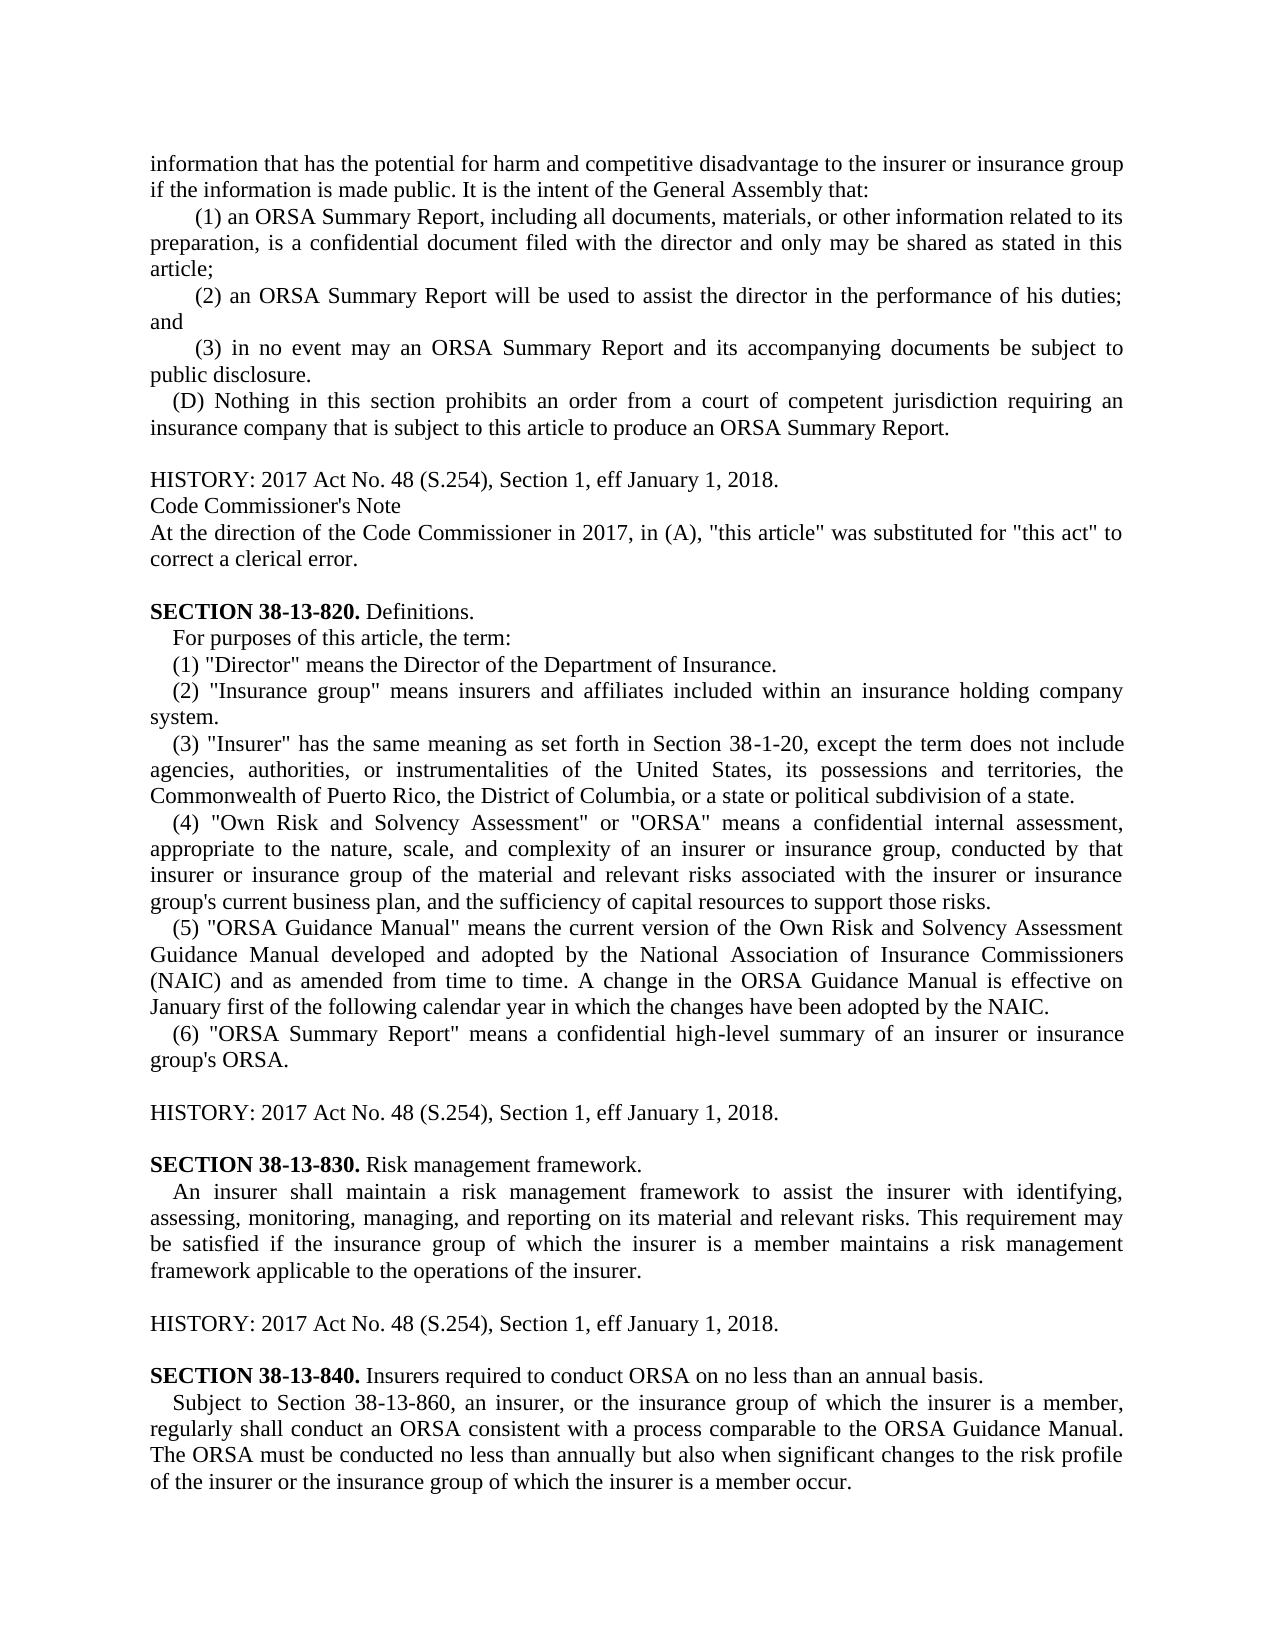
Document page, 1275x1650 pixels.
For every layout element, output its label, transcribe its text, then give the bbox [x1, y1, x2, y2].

text (2) "Insurance group" means insurers and affiliates included within an insurance holding company system. [150, 677, 1125, 730]
text HISTORY: 2017 Act No. 48 (S.254), Section 1, eff January 1, 2018. [150, 466, 1125, 493]
text (3) "Insurer" has the same meaning as set forth in Section 38-1-20, except the term does not include agencies, authorities, or instrumentalities of the United States, its possessions and territories, the Commonwealth of Puerto Rico, the District of Columbia, or a state or political subdivision of a state. [150, 730, 1125, 809]
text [150, 150, 1125, 203]
text SECTION 38-13-830. Risk management framework. [150, 1151, 1125, 1178]
text SECTION 38-13-820. Definitions. [150, 598, 1125, 624]
text For purposes of this article, the term: [150, 624, 1125, 651]
text HISTORY: 2017 Act No. 48 (S.254), Section 1, eff January 1, 2018. [150, 1309, 1125, 1336]
text (5) "ORSA Guidance Manual" means the current version of the Own Risk and Solvency Assessment Guidance Manual developed and adopted by the National Association of Insurance Commissioners (NAIC) and as amended from time to time. A change in the ORSA Guidance Manual is effective on January first of the following calendar year in which the changes have been adopted by the NAIC. [150, 914, 1125, 1020]
text (1) "Director" means the Director of the Department of Insurance. [150, 651, 1125, 677]
text SECTION 38-13-840. Insurers required to conduct ORSA on no less than an annual basis. [150, 1362, 1125, 1389]
text (6) "ORSA Summary Report" means a confidential high-level summary of an insurer or insurance group's ORSA. [150, 1020, 1125, 1072]
text (4) "Own Risk and Solvency Assessment" or "ORSA" means a confidential internal assessment, appropriate to the nature, scale, and complexity of an insurer or insurance group, conducted by that insurer or insurance group of the material and relevant risks associated with the insurer or insurance group's current business plan, and the sufficiency of capital resources to support those risks. [150, 809, 1125, 914]
text At the direction of the Code Commissioner in 2017, in (A), "this article" was substituted for "this act" to correct a clerical error. [150, 519, 1125, 572]
text Subject to Section 38-13-860, an insurer, or the insurance group of which the insurer is a member, regularly shall conduct an ORSA consistent with a process comparable to the ORSA Guidance Manual. The ORSA must be conducted no less than annually but also when significant changes to the risk profile of the insurer or the insurance group of which the insurer is a member occur. [150, 1389, 1125, 1494]
text (1) an ORSA Summary Report, including all documents, materials, or other information related to its preparation, is a confidential document filed with the director and only may be shared as stated in this article; [150, 203, 1125, 282]
text HISTORY: 2017 Act No. 48 (S.254), Section 1, eff January 1, 2018. [150, 1099, 1125, 1125]
text (2) an ORSA Summary Report will be used to assist the director in the performance of his duties; and [150, 282, 1125, 334]
text Code Commissioner's Note [150, 493, 1125, 519]
text (D) Nothing in this section prohibits an order from a court of competent jurisdiction requiring an insurance company that is subject to this article to produce an ORSA Summary Report. [150, 387, 1125, 440]
text An insurer shall maintain a risk management framework to assist the insurer with identifying, assessing, monitoring, managing, and reporting on its material and relevant risks. This requirement may be satisfied if the insurance group of which the insurer is a member maintains a risk management framework applicable to the operations of the insurer. [150, 1178, 1125, 1283]
text (3) in no event may an ORSA Summary Report and its accompanying documents be subject to public disclosure. [150, 334, 1125, 387]
